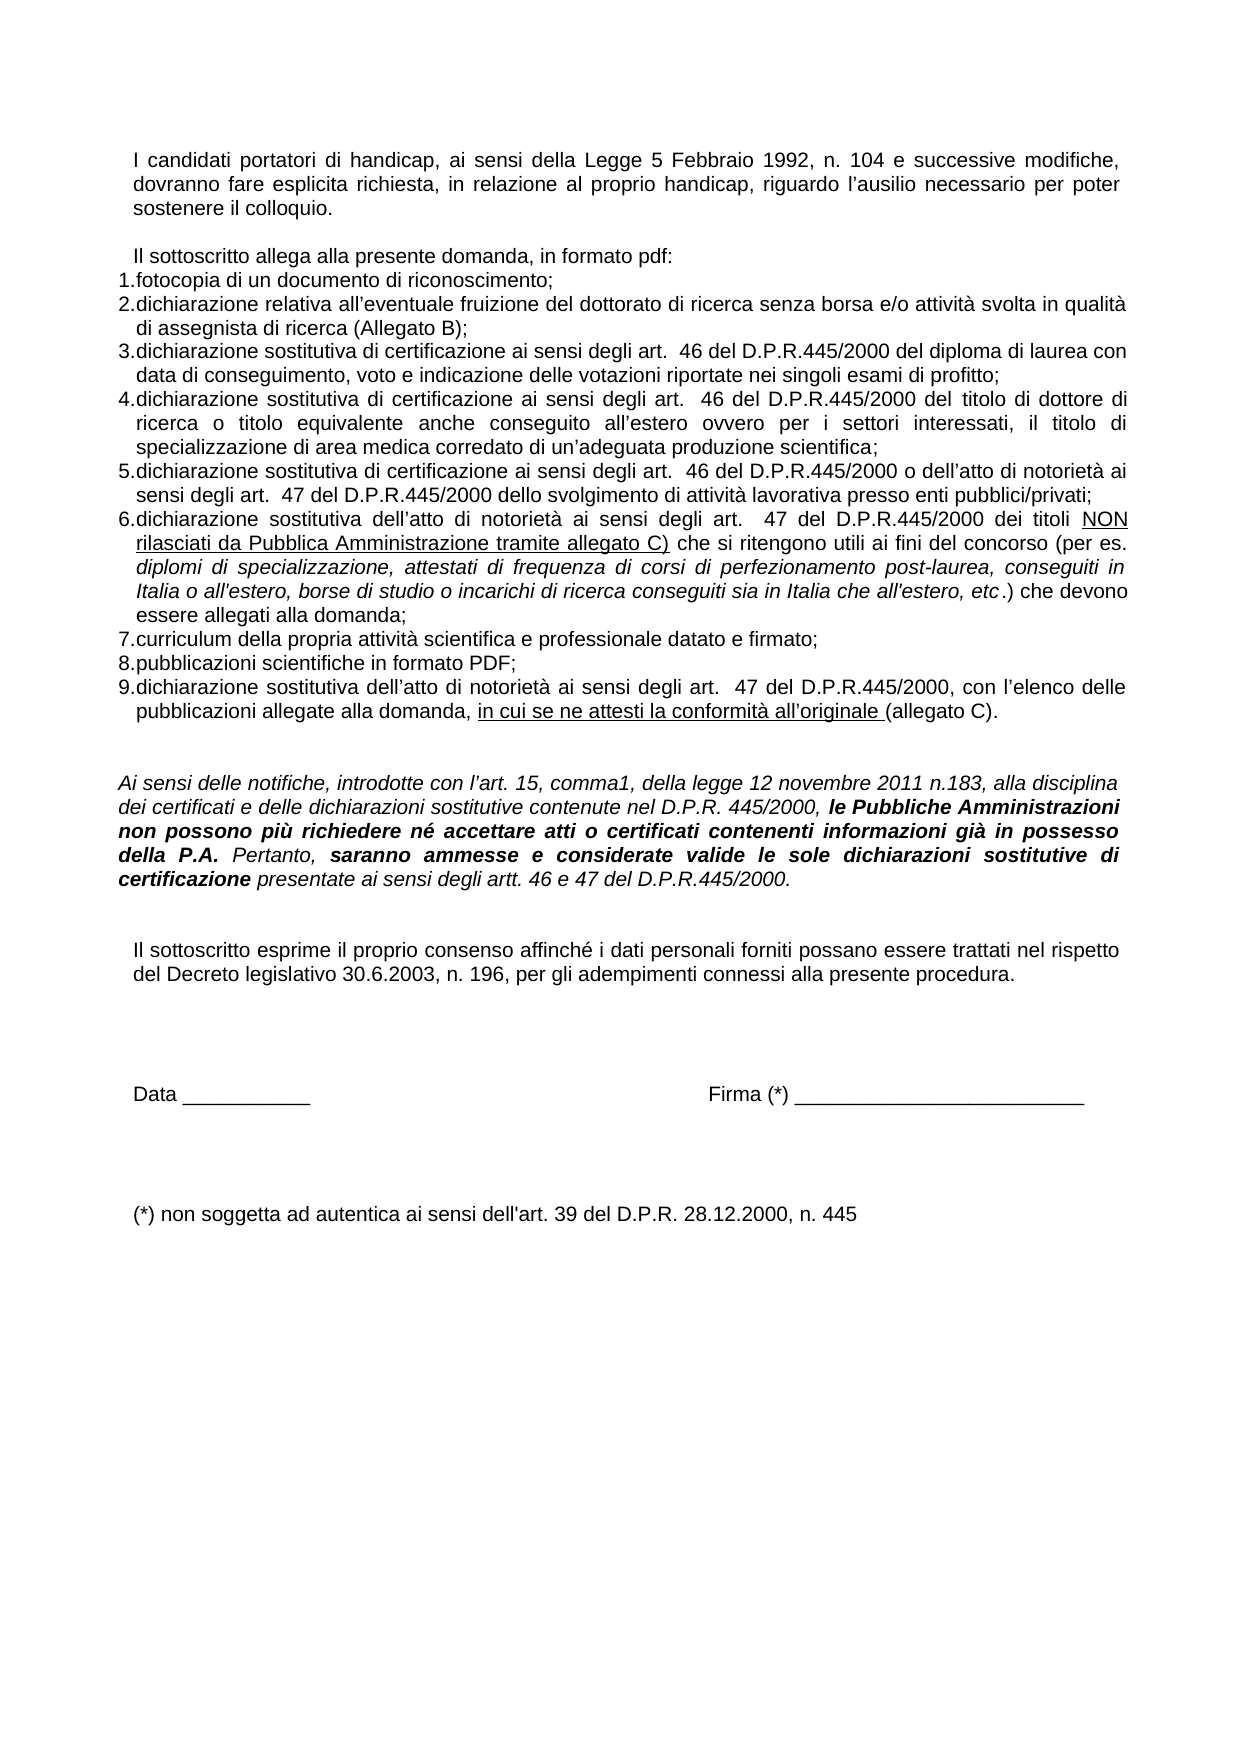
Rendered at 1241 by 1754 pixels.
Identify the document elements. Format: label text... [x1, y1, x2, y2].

list dichiarazione sostitutiva di certificazione ai sensi degli art. 46 del D.P.R.445/2000 o dell’atto di notorietà ai sensi degli art. 47 del D.P.R.445/2000 dello svolgimento di attività lavorativa presso enti pubblici/privati; [118, 459, 1128, 507]
list curriculum della propria attività scientifica e professionale datato e firmato; [118, 627, 1128, 651]
text Data ___________ Firma (*) _________________________ [133, 1082, 1122, 1106]
text I candidati portatori di handicap, ai sensi della Legge 5 Febbraio 1992, n. 104 e successive modifiche, dovranno fare esplicita richiesta, in relazione al proprio handicap, riguardo l’ausilio necessario per poter sostenere il colloquio. [133, 148, 1122, 219]
list dichiarazione relativa all’eventuale fruizione del dottorato di ricerca senza borsa e/o attività svolta in qualità di assegnista di ricerca (Allegato B); [118, 291, 1128, 339]
text Il sottoscritto esprime il proprio consenso affinché i dati personali forniti possano essere trattati nel rispetto del Decreto legislativo 30.6.2003, n. 196, per gli adempimenti connessi alla presente procedura. [133, 938, 1122, 986]
list dichiarazione sostitutiva dell’atto di notorietà ai sensi degli art. 47 del D.P.R.445/2000, con l’elenco delle pubblicazioni allegate alla domanda, in cui se ne attesti la conformità all’originale (allegato C). [118, 675, 1128, 723]
text (*) non soggetta ad autentica ai sensi dell'art. 39 del D.P.R. 28.12.2000, n. 445 [133, 1202, 1122, 1226]
list fotocopia di un documento di riconoscimento; [118, 267, 1128, 291]
text Ai sensi delle notifiche, introdotte con l’art. 15, comma1, della legge 12 novembre 2011 n.183, alla disciplina dei certificati e delle dichiarazioni sostitutive contenute nel D.P.R. 445/2000, le Pubbliche Amministrazioni non possono più richiedere né accettare atti o certificati contenenti informazioni già in possesso della P.A. Pertanto, saranno ammesse e considerate valide le sole dichiarazioni sostitutive di certificazione presentate ai sensi degli artt. 46 e 47 del D.P.R.445/2000. [118, 771, 1122, 890]
list pubblicazioni scientifiche in formato PDF; [118, 651, 1128, 675]
text Il sottoscritto allega alla presente domanda, in formato pdf: [133, 243, 1122, 267]
list dichiarazione sostitutiva di certificazione ai sensi degli art. 46 del D.P.R.445/2000 del diploma di laurea con data di conseguimento, voto e indicazione delle votazioni riportate nei singoli esami di profitto; [118, 339, 1128, 387]
list dichiarazione sostitutiva dell’atto di notorietà ai sensi degli art. 47 del D.P.R.445/2000 dei titoli NON rilasciati da Pubblica Amministrazione tramite allegato C) che si ritengono utili ai fini del concorso (per es. diplomi di specializzazione, attestati di frequenza di corsi di perfezionamento post-laurea, conseguiti in Italia o all'estero, borse di studio o incarichi di ricerca conseguiti sia in Italia che all'estero, etc.) che devono essere allegati alla domanda; [118, 507, 1128, 627]
list dichiarazione sostitutiva di certificazione ai sensi degli art. 46 del D.P.R.445/2000 del titolo di dottore di ricerca o titolo equivalente anche conseguito all’estero ovvero per i settori interessati, il titolo di specializzazione di area medica corredato di un’adeguata produzione scientifica; [118, 387, 1128, 459]
